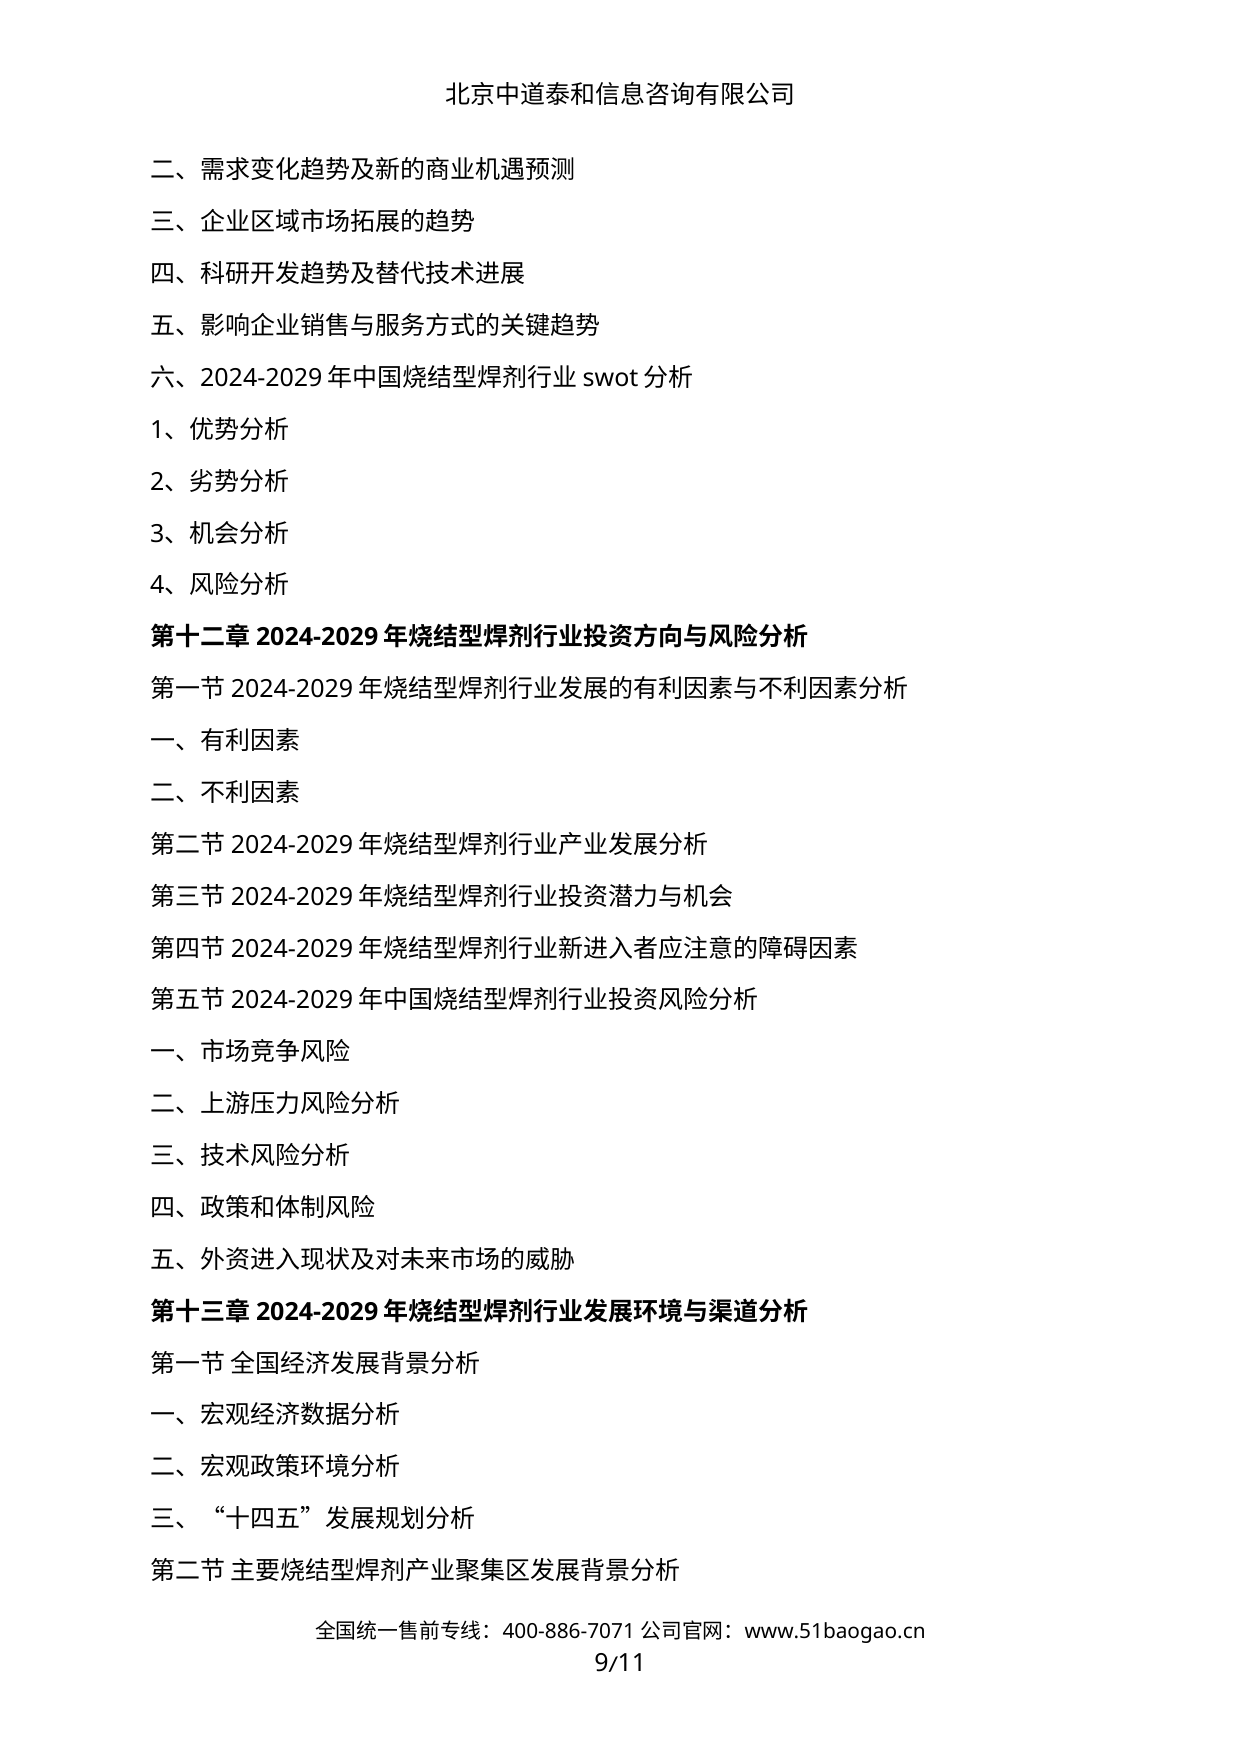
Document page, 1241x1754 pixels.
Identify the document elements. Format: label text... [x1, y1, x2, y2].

text 第一节 全国经济发展背景分析 [150, 1343, 1090, 1379]
text 第二节 主要烧结型焊剂产业聚集区发展背景分析 [150, 1551, 1090, 1587]
text 第三节 2024-2029年烧结型焊剂行业投资潜力与机会 [150, 876, 1090, 912]
text 1、优势分析 [150, 409, 1090, 446]
text 三、企业区域市场拓展的趋势 [150, 202, 1090, 238]
text 三、“十四五”发展规划分析 [150, 1499, 1090, 1535]
text 五、外资进入现状及对未来市场的威胁 [150, 1239, 1090, 1276]
text 六、2024-2029年中国烧结型焊剂行业swot分析 [150, 357, 1090, 394]
text 第二节 2024-2029年烧结型焊剂行业产业发展分析 [150, 824, 1090, 861]
text 一、有利因素 [150, 721, 1090, 757]
text 第四节 2024-2029年烧结型焊剂行业新进入者应注意的障碍因素 [150, 928, 1090, 964]
text 三、技术风险分析 [150, 1136, 1090, 1172]
text 五、影响企业销售与服务方式的关键趋势 [150, 306, 1090, 342]
text 二、宏观政策环境分析 [150, 1447, 1090, 1483]
text 第一节 2024-2029年烧结型焊剂行业发展的有利因素与不利因素分析 [150, 669, 1090, 705]
text 3、机会分析 [150, 513, 1090, 549]
text 一、市场竞争风险 [150, 1032, 1090, 1068]
text 第十二章 2024-2029年烧结型焊剂行业投资方向与风险分析 [150, 617, 1090, 653]
text 2、劣势分析 [150, 461, 1090, 497]
text 二、需求变化趋势及新的商业机遇预测 [150, 150, 1090, 186]
text 二、不利因素 [150, 772, 1090, 809]
text 二、上游压力风险分析 [150, 1084, 1090, 1120]
text 四、政策和体制风险 [150, 1187, 1090, 1224]
text 4、风险分析 [150, 565, 1090, 601]
text 四、科研开发趋势及替代技术进展 [150, 254, 1090, 290]
text 第五节 2024-2029年中国烧结型焊剂行业投资风险分析 [150, 980, 1090, 1016]
text 一、宏观经济数据分析 [150, 1395, 1090, 1431]
text 第十三章 2024-2029年烧结型焊剂行业发展环境与渠道分析 [150, 1291, 1090, 1327]
